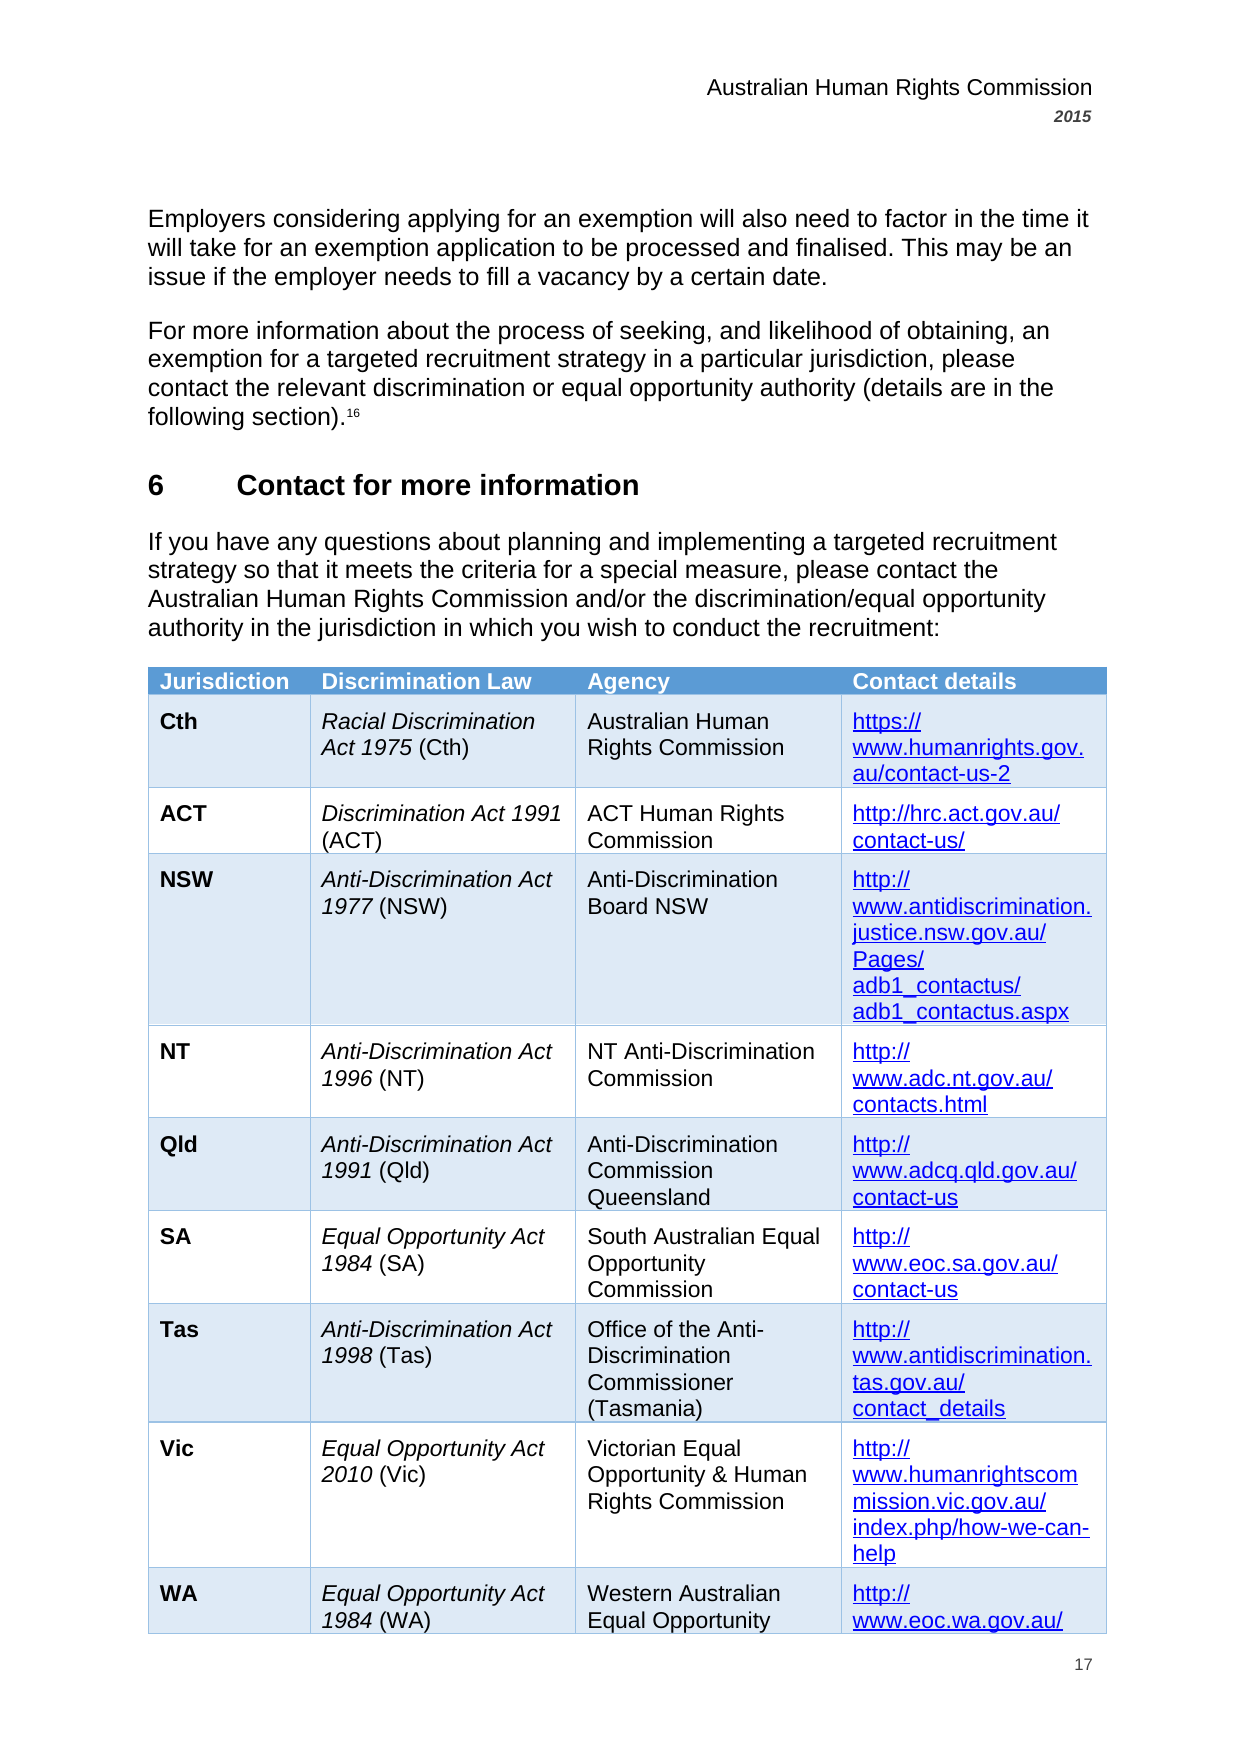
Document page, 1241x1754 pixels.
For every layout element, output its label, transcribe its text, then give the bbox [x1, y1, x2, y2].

table_cell Equal Opportunity Act 2010 (Vic) [311, 1423, 575, 1567]
table_cell http://www.antidiscrimination.justice.nsw.gov.au/Pages/adb1_contactus/adb1_contactus.aspx [842, 854, 1106, 1024]
text For more information about the process of seeking, and likelihood of obtaining, an exemption for a targeted recruitment strategy in a particular jurisdiction, please contact the relevant discrimination or equal opportunity authority (details are in the following section). [148, 316, 1092, 431]
table_cell Vic [149, 1423, 310, 1567]
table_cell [842, 1568, 1106, 1633]
table_cell Anti-Discrimination Act 1996 (NT) [311, 1026, 575, 1117]
table_cell WA [149, 1568, 310, 1633]
table_cell http://hrc.act.gov.au/contact-us/ [842, 788, 1106, 853]
table_cell ACT [149, 788, 310, 853]
table_cell Qld [149, 1118, 310, 1210]
table_cell Racial Discrimination Act 1975 (Cth) [311, 695, 575, 787]
table_cell Tas [149, 1304, 310, 1421]
table_cell NT [149, 1026, 310, 1117]
table_cell South Australian Equal Opportunity Commission [576, 1211, 841, 1302]
table_cell ACT Human Rights Commission [576, 788, 841, 853]
table_header Jurisdiction [149, 668, 310, 694]
table_cell Victorian Equal Opportunity & Human Rights Commission [576, 1423, 841, 1567]
table_header Contact details [842, 668, 1106, 694]
table_cell Equal Opportunity Act 1984 (SA) [311, 1211, 575, 1302]
table_cell Anti-Discrimination Act 1977 (NSW) [311, 854, 575, 1024]
table_cell Discrimination Act 1991 (ACT) [311, 788, 575, 853]
table_cell http://www.adc.nt.gov.au/contacts.html [842, 1026, 1106, 1117]
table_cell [576, 1568, 841, 1633]
table_cell Anti-Discrimination Act 1998 (Tas) [311, 1304, 575, 1421]
table_cell Anti-Discrimination Act 1991 (Qld) [311, 1118, 575, 1210]
table_cell http://www.antidiscrimination.tas.gov.au/contact_details [842, 1304, 1106, 1421]
table_cell http://www.adcq.qld.gov.au/contact-us [842, 1118, 1106, 1210]
table_cell Anti-Discrimination Board NSW [576, 854, 841, 1024]
table_header Discrimination Law [311, 668, 575, 694]
table_cell NT Anti-Discrimination Commission [576, 1026, 841, 1117]
table_cell Cth [149, 695, 310, 787]
table_header Agency [576, 668, 841, 694]
table_cell Anti-Discrimination Commission Queensland [576, 1118, 841, 1210]
text Employers considering applying for an exemption will also need to factor in the time it will take for an exemption application to be processed and finalised. This may be an issue if the employer needs to fill a vacancy by a certain date. [148, 204, 1092, 291]
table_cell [311, 1568, 575, 1633]
table_cell Australian Human Rights Commission [576, 695, 841, 787]
table_cell http://www.eoc.sa.gov.au/contact-us [842, 1211, 1106, 1302]
table_cell http://www.humanrightscommission.vic.gov.au/index.php/how-we-can-help [842, 1423, 1106, 1567]
text If you have any questions about planning and implementing a targeted recruitment strategy so that it meets the criteria for a special measure, please contact the Australian Human Rights Commission and/or the discrimination/equal opportunity authority in the jurisdiction in which you wish to conduct the recruitment: [148, 527, 1092, 642]
table_cell Office of the Anti-Discrimination Commissioner (Tasmania) [576, 1304, 841, 1421]
subtitle Contact for more information [148, 468, 1092, 502]
table_cell SA [149, 1211, 310, 1302]
table_cell https://www.humanrights.gov.au/contact-us-2 [842, 695, 1106, 787]
table_cell NSW [149, 854, 310, 1024]
